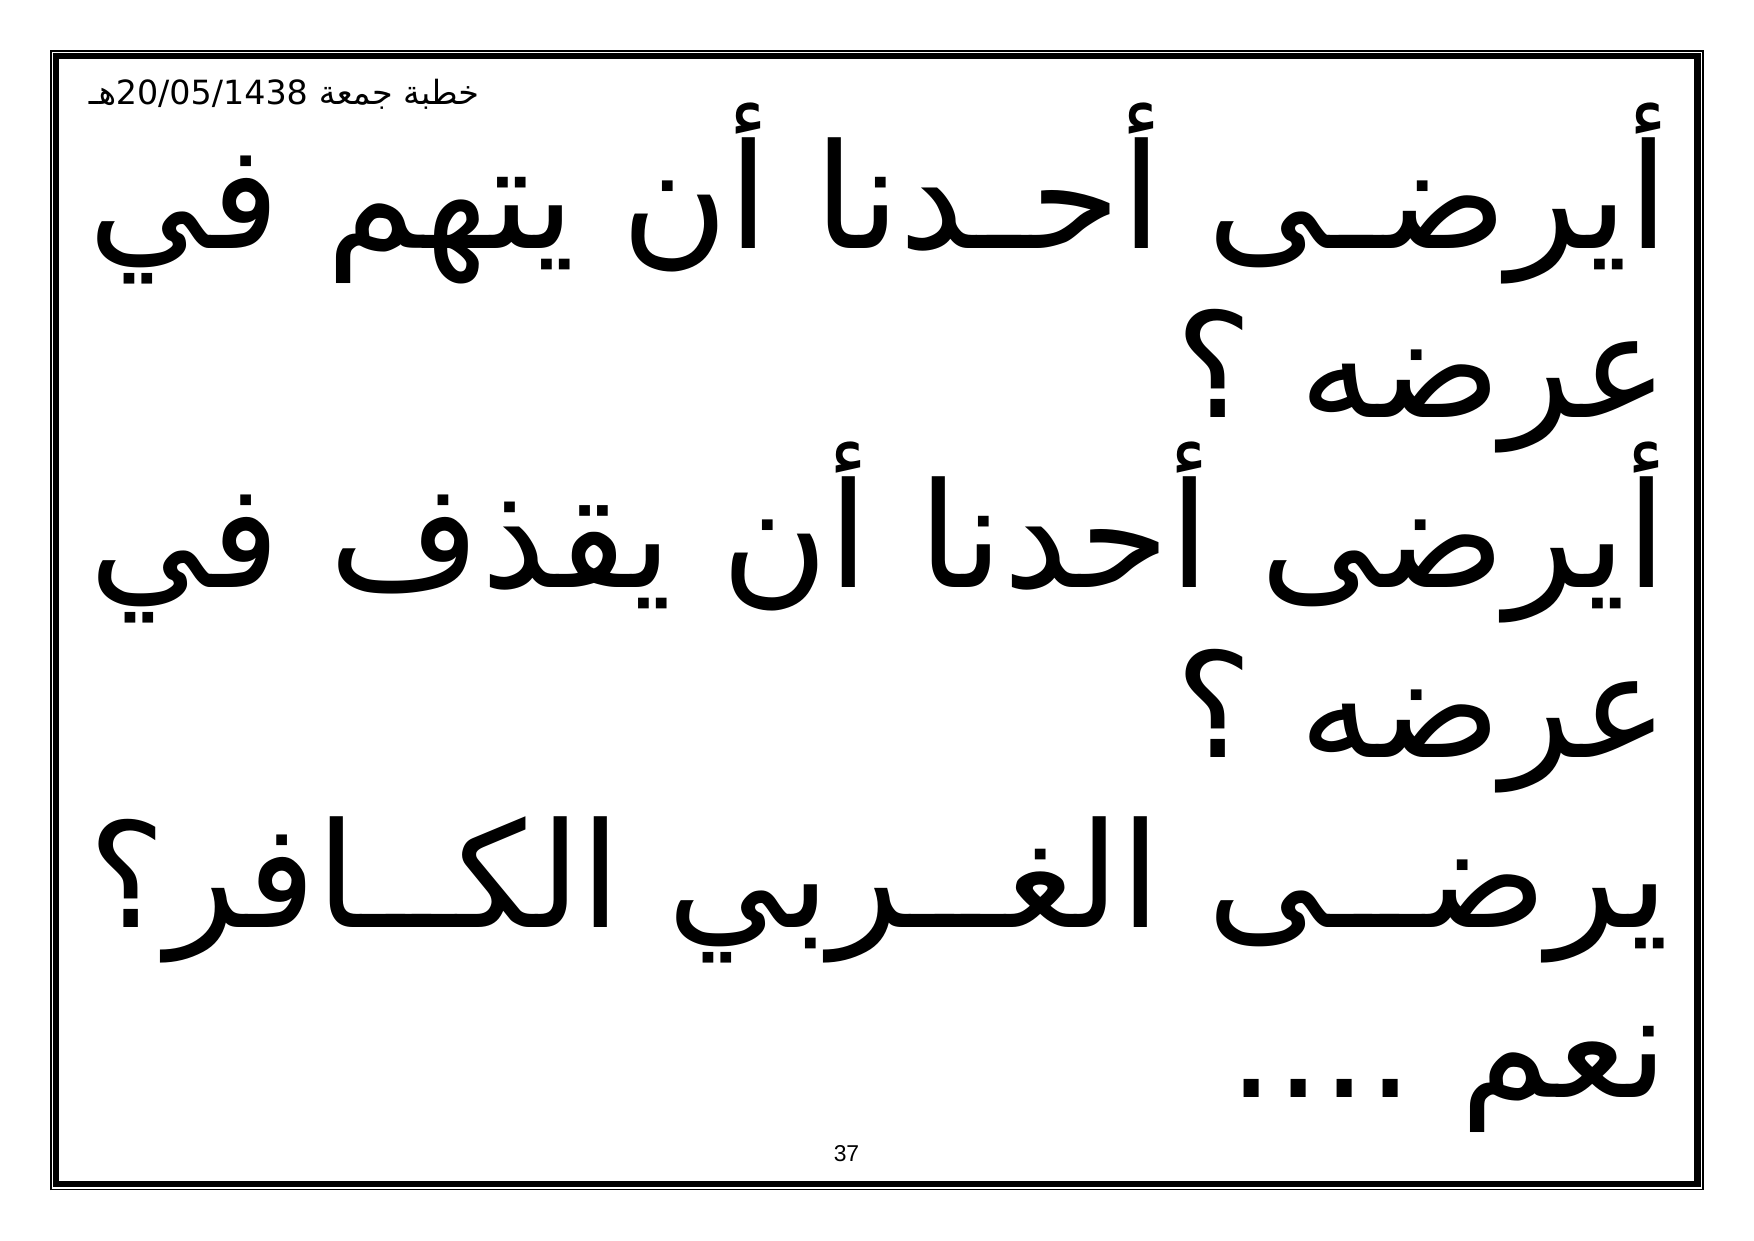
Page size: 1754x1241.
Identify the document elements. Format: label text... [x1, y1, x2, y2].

text أيرضى أحدنا أن يتهم في عرضه ؟ [89, 113, 1669, 452]
text أيرضى أحدنا أن يقذف في عرضه ؟ [89, 452, 1669, 792]
text يرضى الغربي الكافر؟ نعم .... [89, 792, 1669, 1131]
